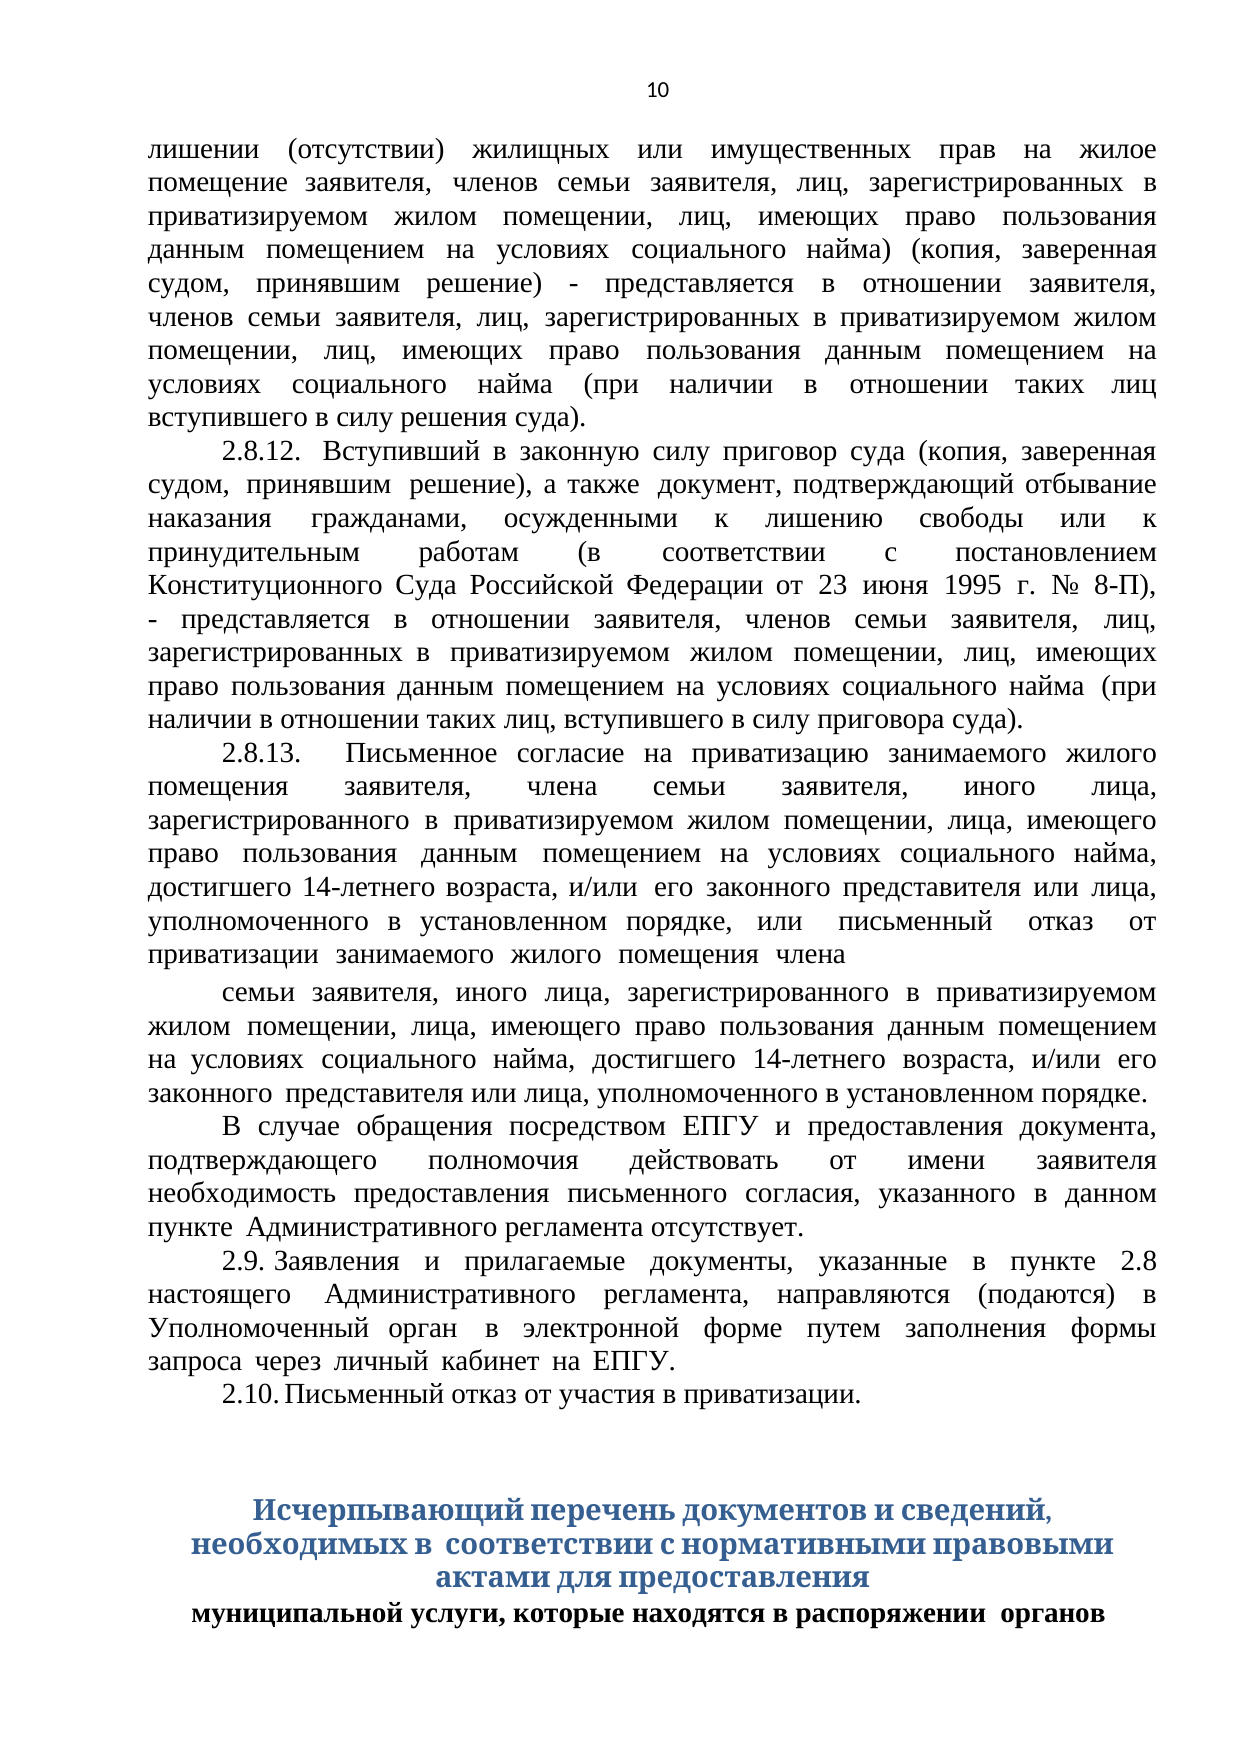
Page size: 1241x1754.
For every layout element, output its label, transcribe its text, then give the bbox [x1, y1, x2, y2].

subtitle Исчерпывающий перечень документов и сведений, необходимых в соответствии с нормативными правовыми актами для предоставления [148, 1494, 1157, 1595]
text В случае обращения посредством ЕПГУ и предоставления документа, подтверждающего полномочия действовать от имени заявителя необходимость предоставления письменного согласия, указанного в данном пункте Административного регламента отсутствует. [148, 1108, 1157, 1243]
list Заявления и прилагаемые документы, указанные в пункте 2.8 настоящего Административного регламента, направляются (подаются) в Уполномоченный орган в электронной форме путем заполнения формы запроса через личный кабинет на ЕПГУ. [148, 1243, 1157, 1377]
list Письменное согласие на приватизацию занимаемого жилого помещения заявителя, члена семьи заявителя, иного лица, зарегистрированного в приватизируемом жилом помещении, лица, имеющего право пользования данным помещением на условиях социального найма, достигшего 14-летнего возраста, и/или его законного представителя или лица, уполномоченного в установленном порядке, или письменный отказ от приватизации занимаемого жилого помещения члена [148, 735, 1157, 970]
list Вступивший в законную силу приговор суда (копия, заверенная судом, принявшим решение), а также документ, подтверждающий отбывание наказания гражданами, осужденными к лишению свободы или к принудительным работам (в соответствии с постановлением Конституционного Суда Российской Федерации от 23 июня 1995 г. № 8-П), - представляется в отношении заявителя, членов семьи заявителя, лиц, зарегистрированных в приватизируемом жилом помещении, лиц, имеющих право пользования данным помещением на условиях социального найма (при наличии в отношении таких лиц, вступившего в силу приговора суда). [148, 433, 1157, 735]
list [148, 131, 1157, 433]
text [148, 1595, 1149, 1628]
text семьи заявителя, иного лица, зарегистрированного в приватизируемом жилом помещении, лица, имеющего право пользования данным помещением на условиях социального найма, достигшего 14-летнего возраста, и/или его законного представителя или лица, уполномоченного в установленном порядке. [148, 974, 1157, 1108]
list Письменный отказ от участия в приватизации. [148, 1377, 1167, 1410]
